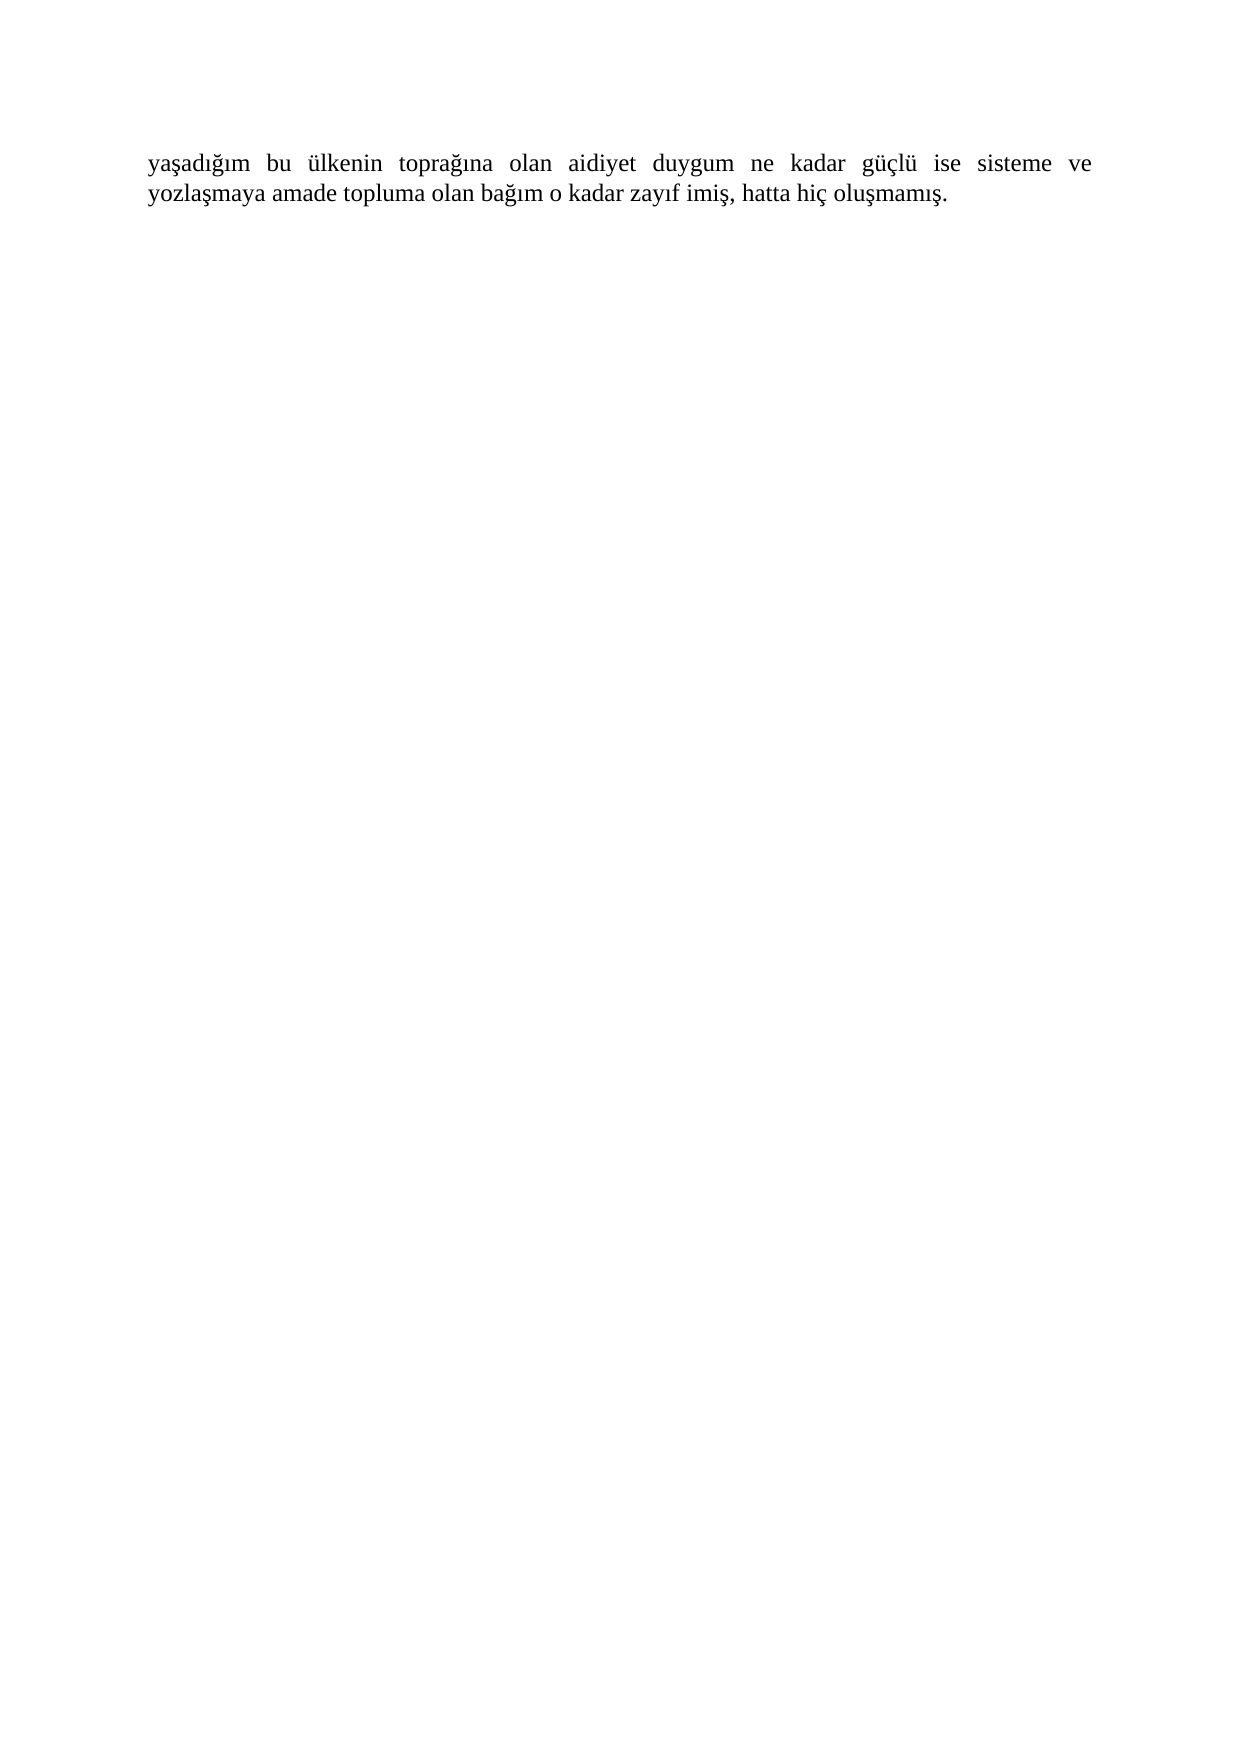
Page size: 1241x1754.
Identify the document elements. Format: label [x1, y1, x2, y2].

text [148, 148, 1093, 207]
